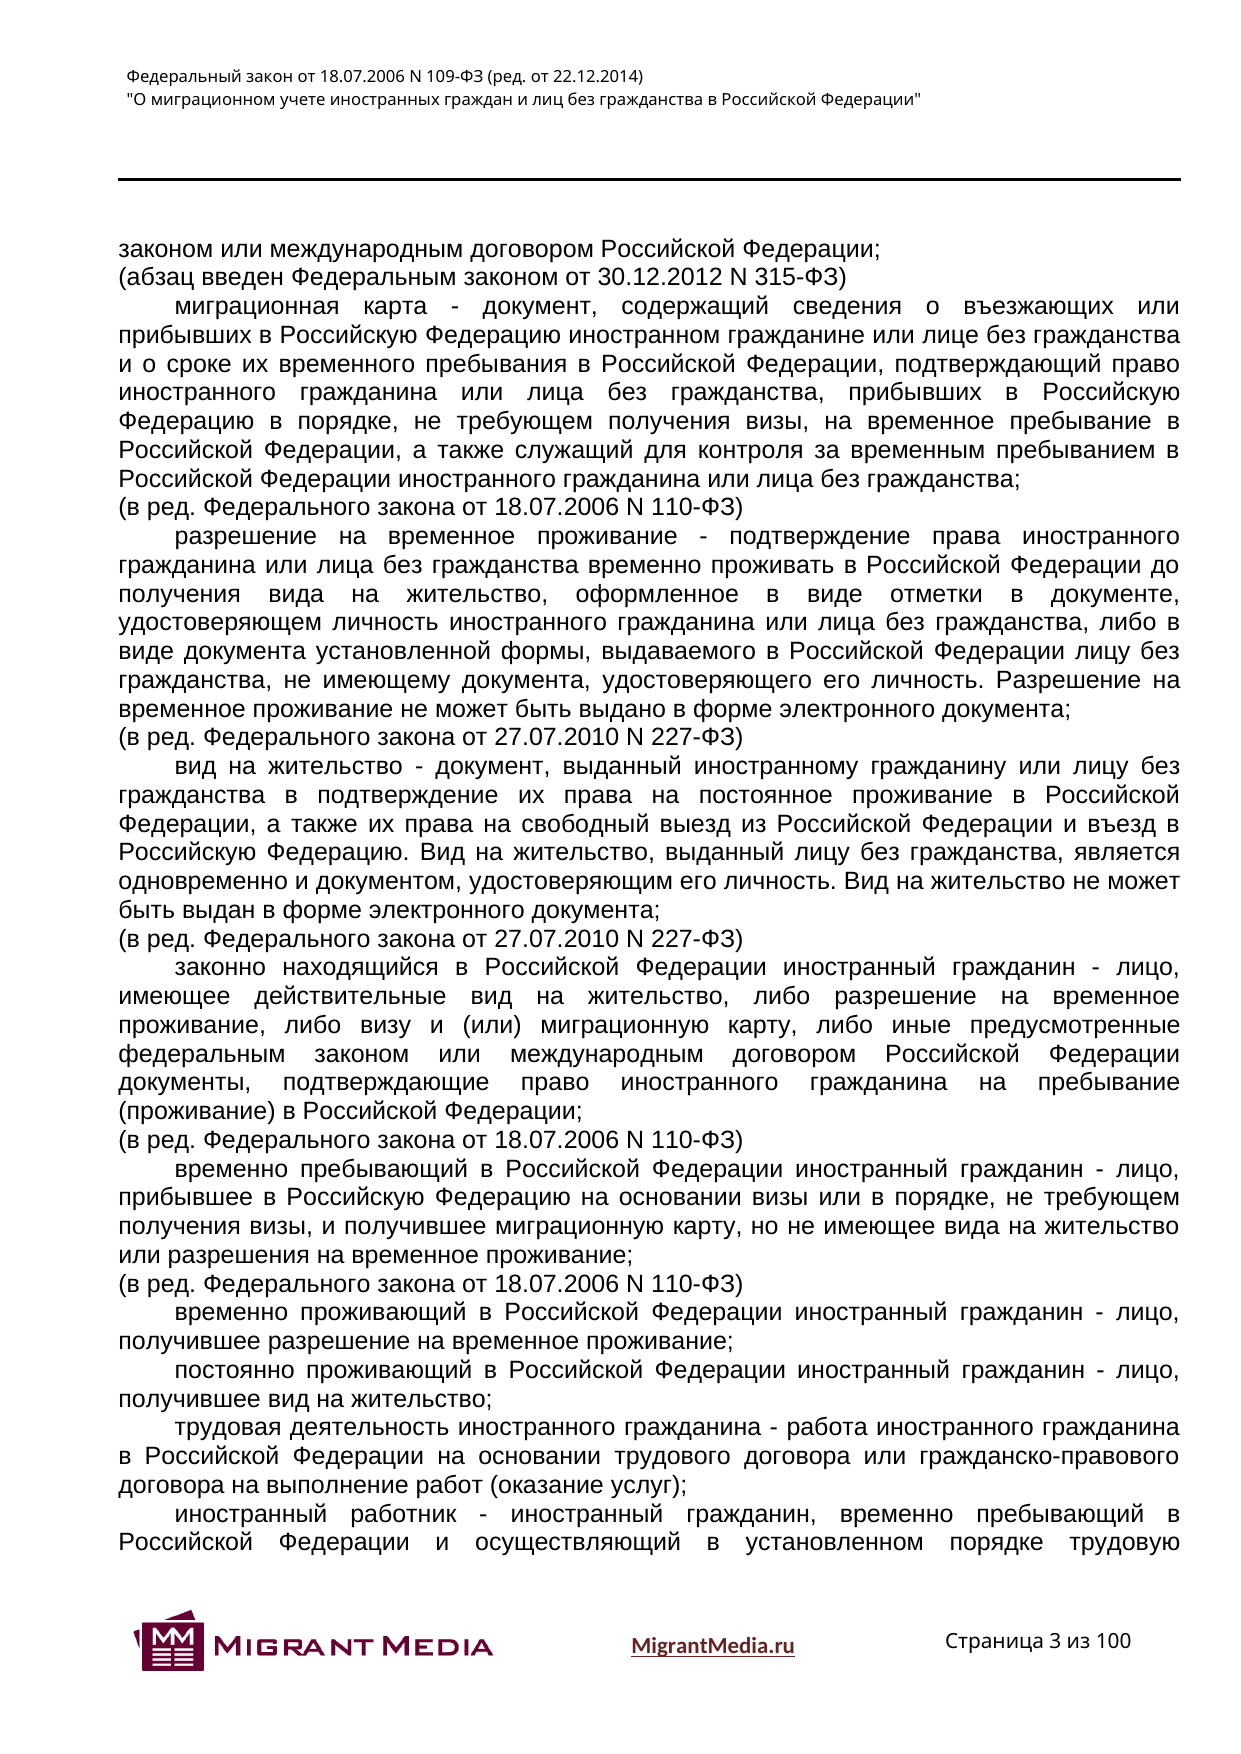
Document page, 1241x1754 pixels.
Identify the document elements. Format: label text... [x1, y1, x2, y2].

text (в ред. Федерального закона от 27.07.2010 N 227-ФЗ) [118, 923, 1181, 952]
text временно проживающий в Российской Федерации иностранный гражданин - лицо, получившее разрешение на временное проживание; [118, 1297, 1181, 1355]
text (в ред. Федерального закона от 27.07.2010 N 227-ФЗ) [118, 722, 1181, 751]
text постоянно проживающий в Российской Федерации иностранный гражданин - лицо, получившее вид на жительство; [118, 1355, 1181, 1412]
text вид на жительство - документ, выданный иностранному гражданину или лицу без гражданства в подтверждение их права на постоянное проживание в Российской Федерации, а также их права на свободный выезд из Российской Федерации и въезд в Российскую Федерацию. Вид на жительство, выданный лицу без гражданства, является одновременно и документом, удостоверяющим его личность. Вид на жительство не может быть выдан в форме электронного документа; [118, 751, 1181, 923]
picture [126, 1608, 499, 1673]
text (в ред. Федерального закона от 18.07.2006 N 110-ФЗ) [118, 1125, 1181, 1153]
text трудовая деятельность иностранного гражданина - работа иностранного гражданина в Российской Федерации на основании трудового договора или гражданско-правового договора на выполнение работ (оказание услуг); [118, 1412, 1181, 1498]
text миграционная карта - документ, содержащий сведения о въезжающих или прибывших в Российскую Федерацию иностранном гражданине или лице без гражданства и о сроке их временного пребывания в Российской Федерации, подтверждающий право иностранного гражданина или лица без гражданства, прибывших в Российскую Федерацию в порядке, не требующем получения визы, на временное пребывание в Российской Федерации, а также служащий для контроля за временным пребыванием в Российской Федерации иностранного гражданина или лица без гражданства; [118, 291, 1181, 492]
text (абзац введен Федеральным законом от 30.12.2012 N 315-ФЗ) [118, 262, 1181, 291]
text (в ред. Федерального закона от 18.07.2006 N 110-ФЗ) [118, 1268, 1181, 1297]
text разрешение на временное проживание - подтверждение права иностранного гражданина или лица без гражданства временно проживать в Российской Федерации до получения вида на жительство, оформленное в виде отметки в документе, удостоверяющем личность иностранного гражданина или лица без гражданства, либо в виде документа установленной формы, выдаваемого в Российской Федерации лицу без гражданства, не имеющему документа, удостоверяющего его личность. Разрешение на временное проживание не может быть выдано в форме электронного документа; [118, 521, 1181, 722]
text законно находящийся в Российской Федерации иностранный гражданин - лицо, имеющее действительные вид на жительство, либо разрешение на временное проживание, либо визу и (или) миграционную карту, либо иные предусмотренные федеральным законом или международным договором Российской Федерации документы, подтверждающие право иностранного гражданина на пребывание (проживание) в Российской Федерации; [118, 952, 1181, 1125]
text (в ред. Федерального закона от 18.07.2006 N 110-ФЗ) [118, 492, 1181, 521]
text временно пребывающий в Российской Федерации иностранный гражданин - лицо, прибывшее в Российскую Федерацию на основании визы или в порядке, не требующем получения визы, и получившее миграционную карту, но не имеющее вида на жительство или разрешения на временное проживание; [118, 1153, 1181, 1268]
